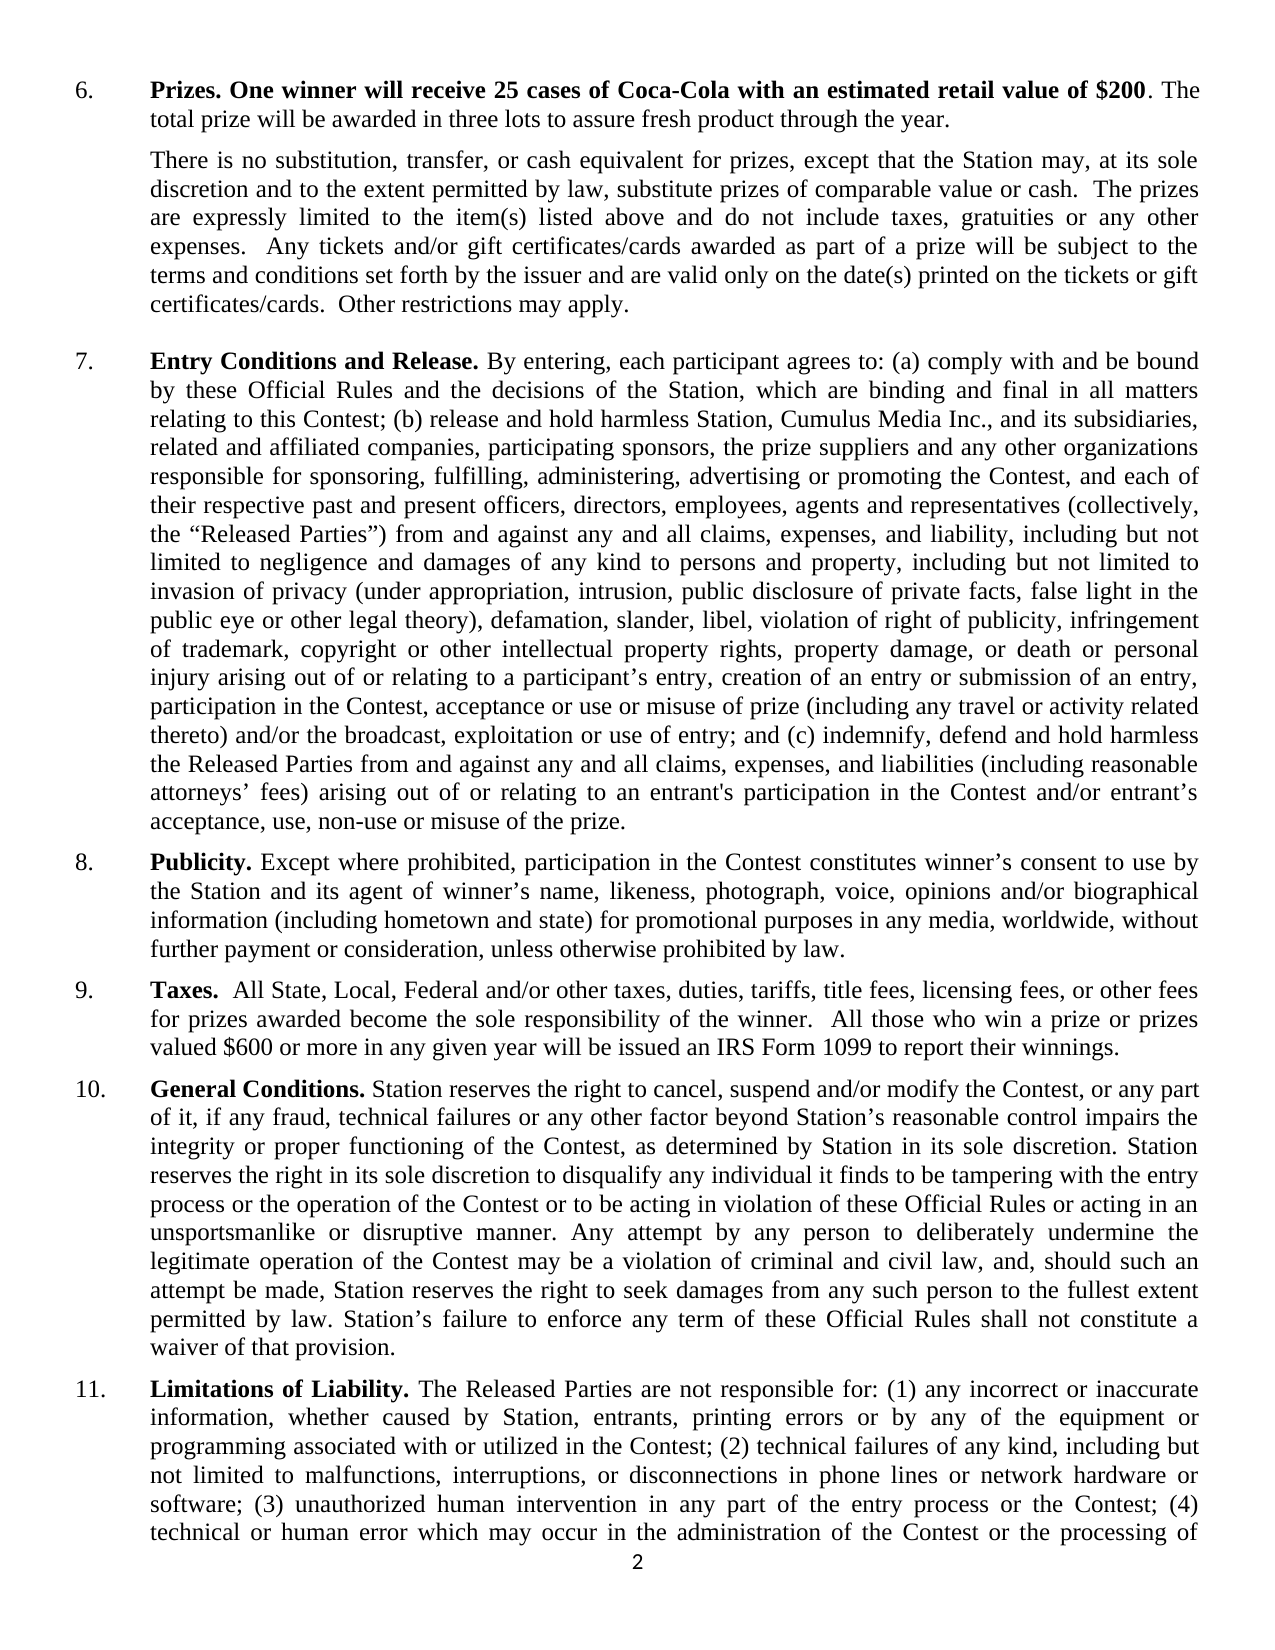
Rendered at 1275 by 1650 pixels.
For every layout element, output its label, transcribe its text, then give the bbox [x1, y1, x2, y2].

text There is no substitution, transfer, or cash equivalent for prizes, except that the Station may, at its sole discretion and to the extent permitted by law, substitute prizes of comparable value or cash. The prizes are expressly limited to the item(s) listed above and do not include taxes, gratuities or any other expenses. Any tickets and/or gift certificates/cards awarded as part of a prize will be subject to the terms and conditions set forth by the issuer and are valid only on the date(s) printed on the tickets or gift certificates/cards. Other restrictions may apply. [150, 145, 1200, 317]
list Publicity. Except where prohibited, participation in the Contest constitutes winner’s consent to use by the Station and its agent of winner’s name, likeness, photograph, voice, opinions and/or biographical information (including hometown and state) for promotional purposes in any media, worldwide, without further payment or consideration, unless otherwise prohibited by law. [75, 847, 1200, 962]
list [75, 1374, 1200, 1546]
list Taxes. All State, Local, Federal and/or other taxes, duties, tariffs, title fees, licensing fees, or other fees for prizes awarded become the sole responsibility of the winner. All those who win a prize or prizes valued $600 or more in any given year will be issued an IRS Form 1099 to report their winnings. [75, 975, 1200, 1061]
list General Conditions. Station reserves the right to cancel, suspend and/or modify the Contest, or any part of it, if any fraud, technical failures or any other factor beyond Station’s reasonable control impairs the integrity or proper functioning of the Contest, as determined by Station in its sole discretion. Station reserves the right in its sole discretion to disqualify any individual it finds to be tampering with the entry process or the operation of the Contest or to be acting in violation of these Official Rules or acting in an unsportsmanlike or disruptive manner. Any attempt by any person to deliberately undermine the legitimate operation of the Contest may be a violation of criminal and civil law, and, should such an attempt be made, Station reserves the right to seek damages from any such person to the fullest extent permitted by law. Station’s failure to enforce any term of these Official Rules shall not constitute a waiver of that provision. [75, 1074, 1200, 1361]
list Prizes. One winner will receive 25 cases of Coca-Cola with an estimated retail value of $200. The total prize will be awarded in three lots to assure fresh product through the year. [75, 75, 1200, 132]
list Entry Conditions and Release. By entering, each participant agrees to: (a) comply with and be bound by these Official Rules and the decisions of the Station, which are binding and final in all matters relating to this Contest; (b) release and hold harmless Station, Cumulus Media Inc., and its subsidiaries, related and affiliated companies, participating sponsors, the prize suppliers and any other organizations responsible for sponsoring, fulfilling, administering, advertising or promoting the Contest, and each of their respective past and present officers, directors, employees, agents and representatives (collectively, the “Released Parties”) from and against any and all claims, expenses, and liability, including but not limited to negligence and damages of any kind to persons and property, including but not limited to invasion of privacy (under appropriation, intrusion, public disclosure of private facts, false light in the public eye or other legal theory), defamation, slander, libel, violation of right of publicity, infringement of trademark, copyright or other intellectual property rights, property damage, or death or personal injury arising out of or relating to a participant’s entry, creation of an entry or submission of an entry, participation in the Contest, acceptance or use or misuse of prize (including any travel or activity related thereto) and/or the broadcast, exploitation or use of entry; and (c) indemnify, defend and hold harmless the Released Parties from and against any and all claims, expenses, and liabilities (including reasonable attorneys’ fees) arising out of or relating to an entrant's participation in the Contest and/or entrant’s acceptance, use, non-use or misuse of the prize. [75, 346, 1200, 835]
